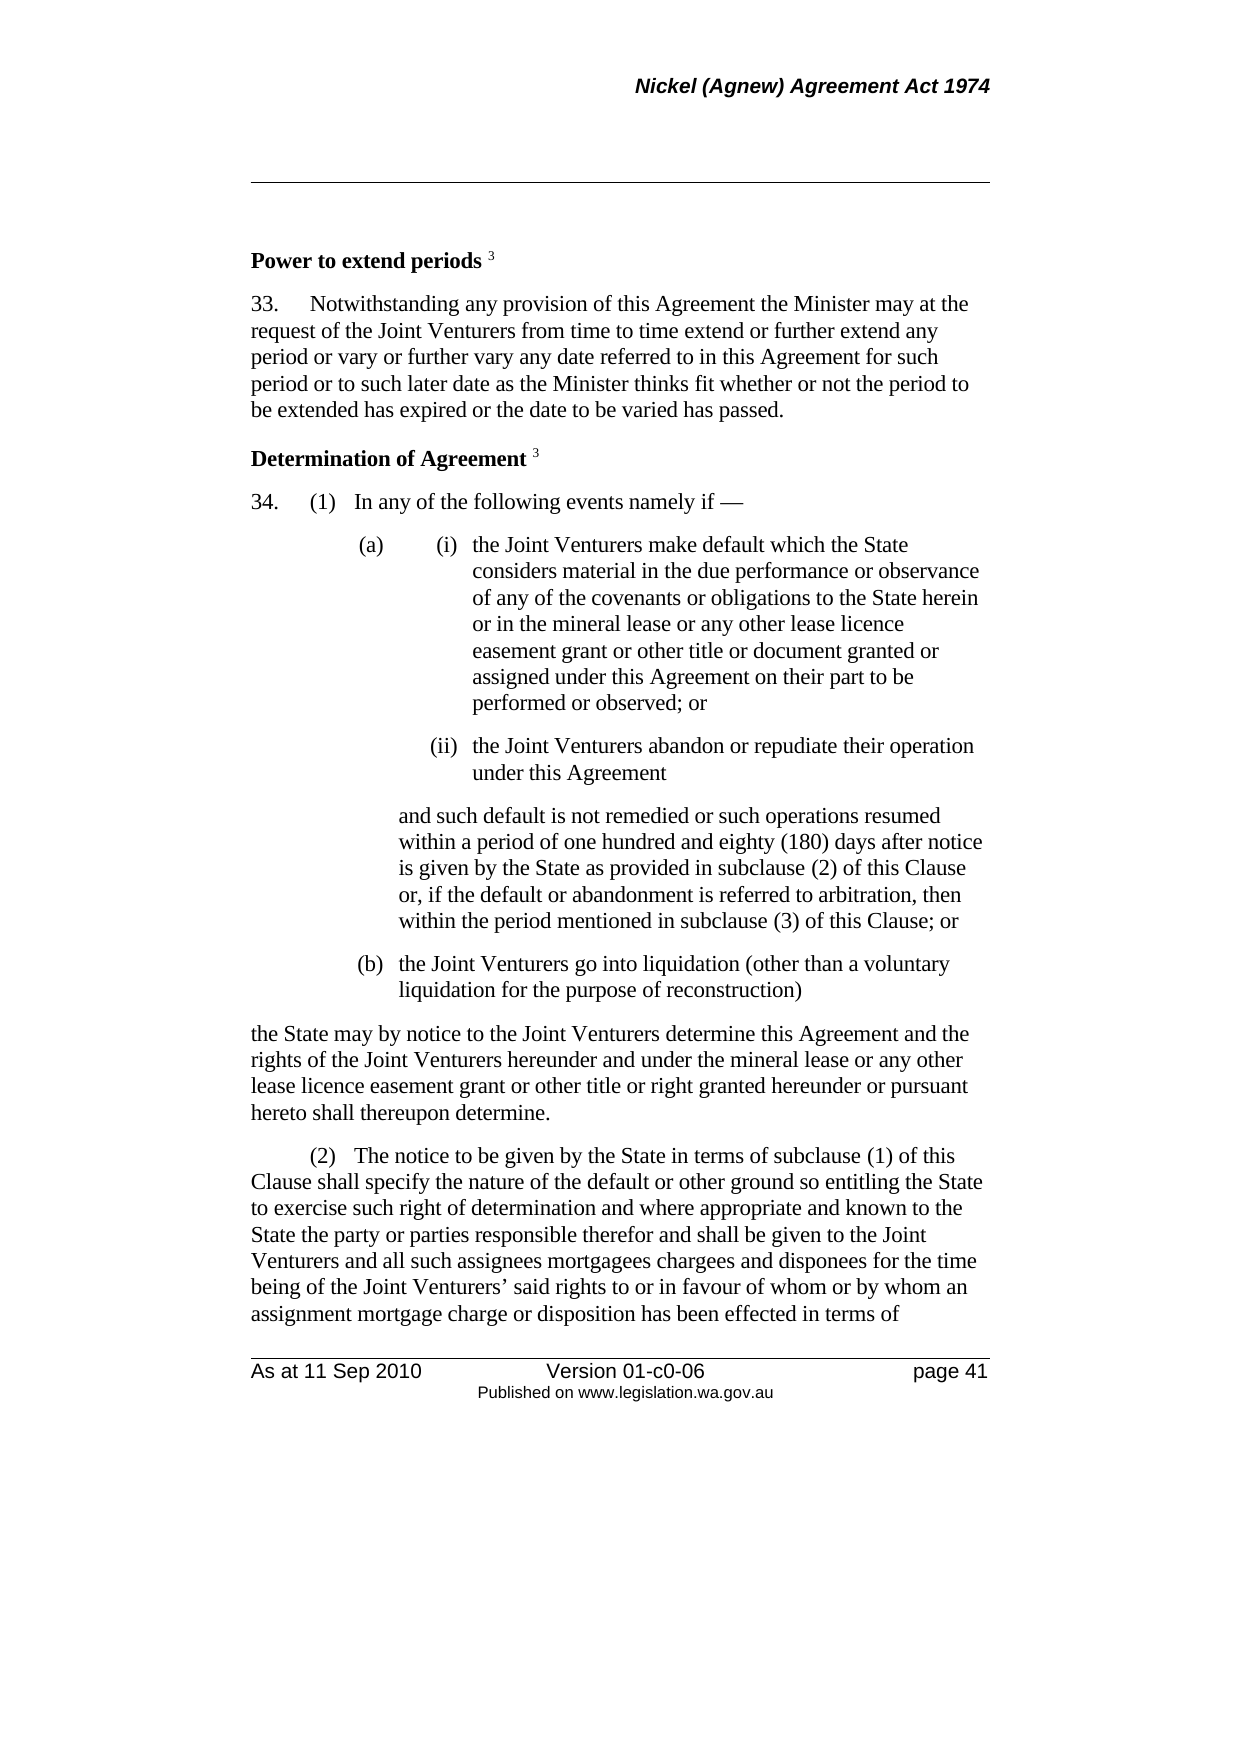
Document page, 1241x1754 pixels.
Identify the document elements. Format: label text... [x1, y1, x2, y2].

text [251, 1142, 990, 1326]
text (ii) the Joint Venturers abandon or repudiate their operation under this Agreement [251, 732, 990, 785]
text Determination of Agreement 3 [251, 445, 990, 472]
text Power to extend periods 3 [251, 247, 990, 274]
text 33. Notwithstanding any provision of this Agreement the Minister may at the request of the Joint Venturers from time to time extend or further extend any period or vary or further vary any date referred to in this Agreement for such period or to such later date as the Minister thinks fit whether or not the period to be extended has expired or the date to be varied has passed. [251, 291, 990, 422]
text 34. (1) In any of the following events namely if — [251, 488, 990, 514]
text (b) the Joint Venturers go into liquidation (other than a voluntary liquidation for the purpose of reconstruction) [251, 950, 990, 1003]
text (a) (i) the Joint Venturers make default which the State considers material in the due performance or observance of any of the covenants or obligations to the State herein or in the mineral lease or any other lease licence easement grant or other title or document granted or assigned under this Agreement on their part to be performed or observed; or [251, 531, 990, 716]
text and such default is not remedied or such operations resumed within a period of one hundred and eighty (180) days after notice is given by the State as provided in subclause (2) of this Clause or, if the default or abandonment is referred to arbitration, then within the period mentioned in subclause (3) of this Clause; or [251, 802, 990, 933]
text the State may by notice to the Joint Venturers determine this Agreement and the rights of the Joint Venturers hereunder and under the mineral lease or any other lease licence easement grant or other title or right granted hereunder or pursuant hereto shall thereupon determine. [251, 1019, 990, 1125]
